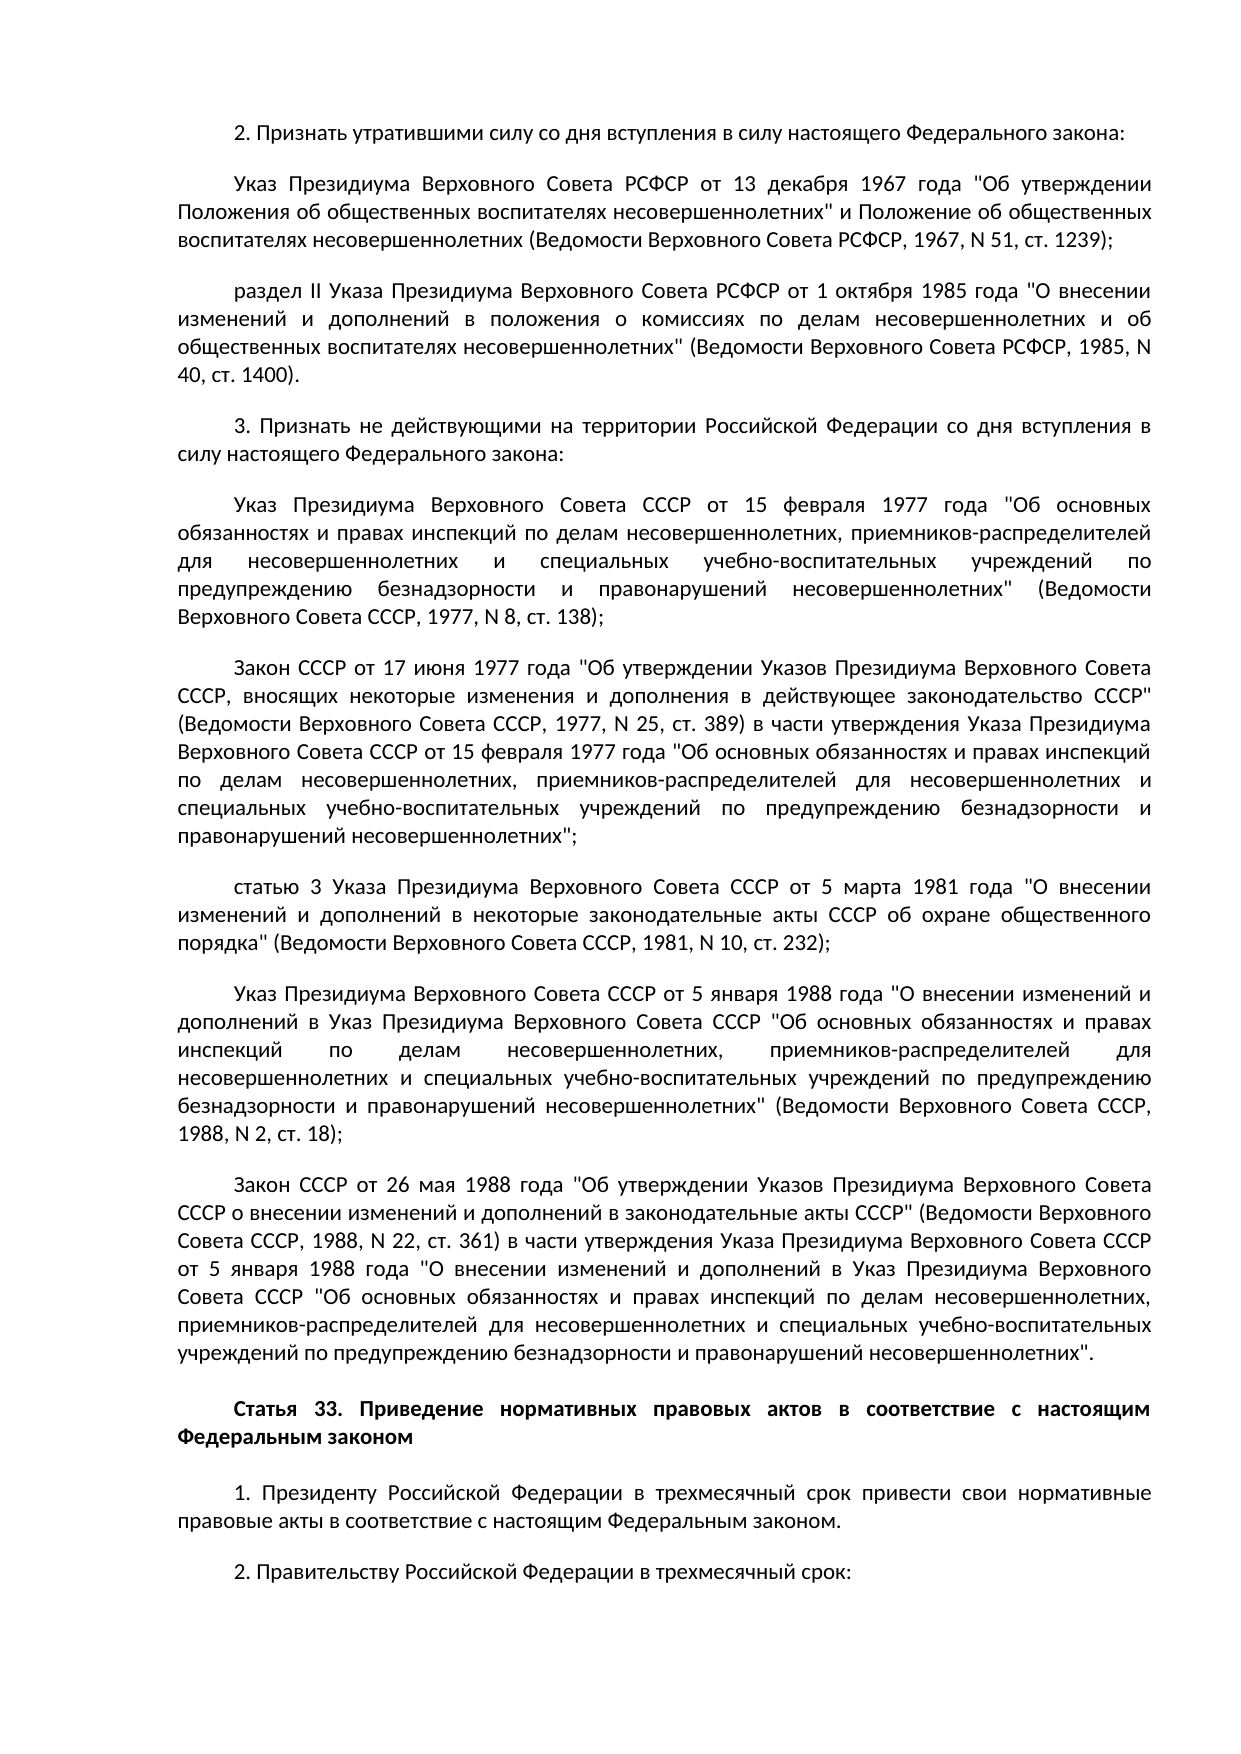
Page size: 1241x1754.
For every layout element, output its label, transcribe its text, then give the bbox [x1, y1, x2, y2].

text Закон СССР от 17 июня 1977 года "Об утверждении Указов Президиума Верховного Совета СССР, вносящих некоторые изменения и дополнения в действующее законодательство СССР" (Ведомости Верховного Совета СССР, 1977, N 25, ст. 389) в части утверждения Указа Президиума Верховного Совета СССР от 15 февраля 1977 года "Об основных обязанностях и правах инспекций по делам несовершеннолетних, приемников-распределителей для несовершеннолетних и специальных учебно-воспитательных учреждений по предупреждению безнадзорности и правонарушений несовершеннолетних"; [177, 653, 1152, 849]
text 2. Признать утратившими силу со дня вступления в силу настоящего Федерального закона: [177, 118, 1152, 146]
text Указ Президиума Верховного Совета РСФСР от 13 декабря 1967 года "Об утверждении Положения об общественных воспитателях несовершеннолетних" и Положение об общественных воспитателях несовершеннолетних (Ведомости Верховного Совета РСФСР, 1967, N 51, ст. 1239); [177, 169, 1152, 253]
text 1. Президенту Российской Федерации в трехмесячный срок привести свои нормативные правовые акты в соответствие с настоящим Федеральным законом. [177, 1478, 1152, 1534]
text раздел II Указа Президиума Верховного Совета РСФСР от 1 октября 1985 года "О внесении изменений и дополнений в положения о комиссиях по делам несовершеннолетних и об общественных воспитателях несовершеннолетних" (Ведомости Верховного Совета РСФСР, 1985, N 40, ст. 1400). [177, 276, 1152, 388]
text Закон СССР от 26 мая 1988 года "Об утверждении Указов Президиума Верховного Совета СССР о внесении изменений и дополнений в законодательные акты СССР" (Ведомости Верховного Совета СССР, 1988, N 22, ст. 361) в части утверждения Указа Президиума Верховного Совета СССР от 5 января 1988 года "О внесении изменений и дополнений в Указ Президиума Верховного Совета СССР "Об основных обязанностях и правах инспекций по делам несовершеннолетних, приемников-распределителей для несовершеннолетних и специальных учебно-воспитательных учреждений по предупреждению безнадзорности и правонарушений несовершеннолетних". [177, 1170, 1152, 1366]
text статью 3 Указа Президиума Верховного Совета СССР от 5 марта 1981 года "О внесении изменений и дополнений в некоторые законодательные акты СССР об охране общественного порядка" (Ведомости Верховного Совета СССР, 1981, N 10, ст. 232); [177, 872, 1152, 956]
title Статья 33. Приведение нормативных правовых актов в соответствие с настоящим Федеральным законом [177, 1394, 1152, 1450]
text 2. Правительству Российской Федерации в трехмесячный срок: [177, 1557, 1152, 1585]
text Указ Президиума Верховного Совета СССР от 15 февраля 1977 года "Об основных обязанностях и правах инспекций по делам несовершеннолетних, приемников-распределителей для несовершеннолетних и специальных учебно-воспитательных учреждений по предупреждению безнадзорности и правонарушений несовершеннолетних" (Ведомости Верховного Совета СССР, 1977, N 8, ст. 138); [177, 490, 1152, 630]
text 3. Признать не действующими на территории Российской Федерации со дня вступления в силу настоящего Федерального закона: [177, 411, 1152, 467]
text Указ Президиума Верховного Совета СССР от 5 января 1988 года "О внесении изменений и дополнений в Указ Президиума Верховного Совета СССР "Об основных обязанностях и правах инспекций по делам несовершеннолетних, приемников-распределителей для несовершеннолетних и специальных учебно-воспитательных учреждений по предупреждению безнадзорности и правонарушений несовершеннолетних" (Ведомости Верховного Совета СССР, 1988, N 2, ст. 18); [177, 979, 1152, 1147]
